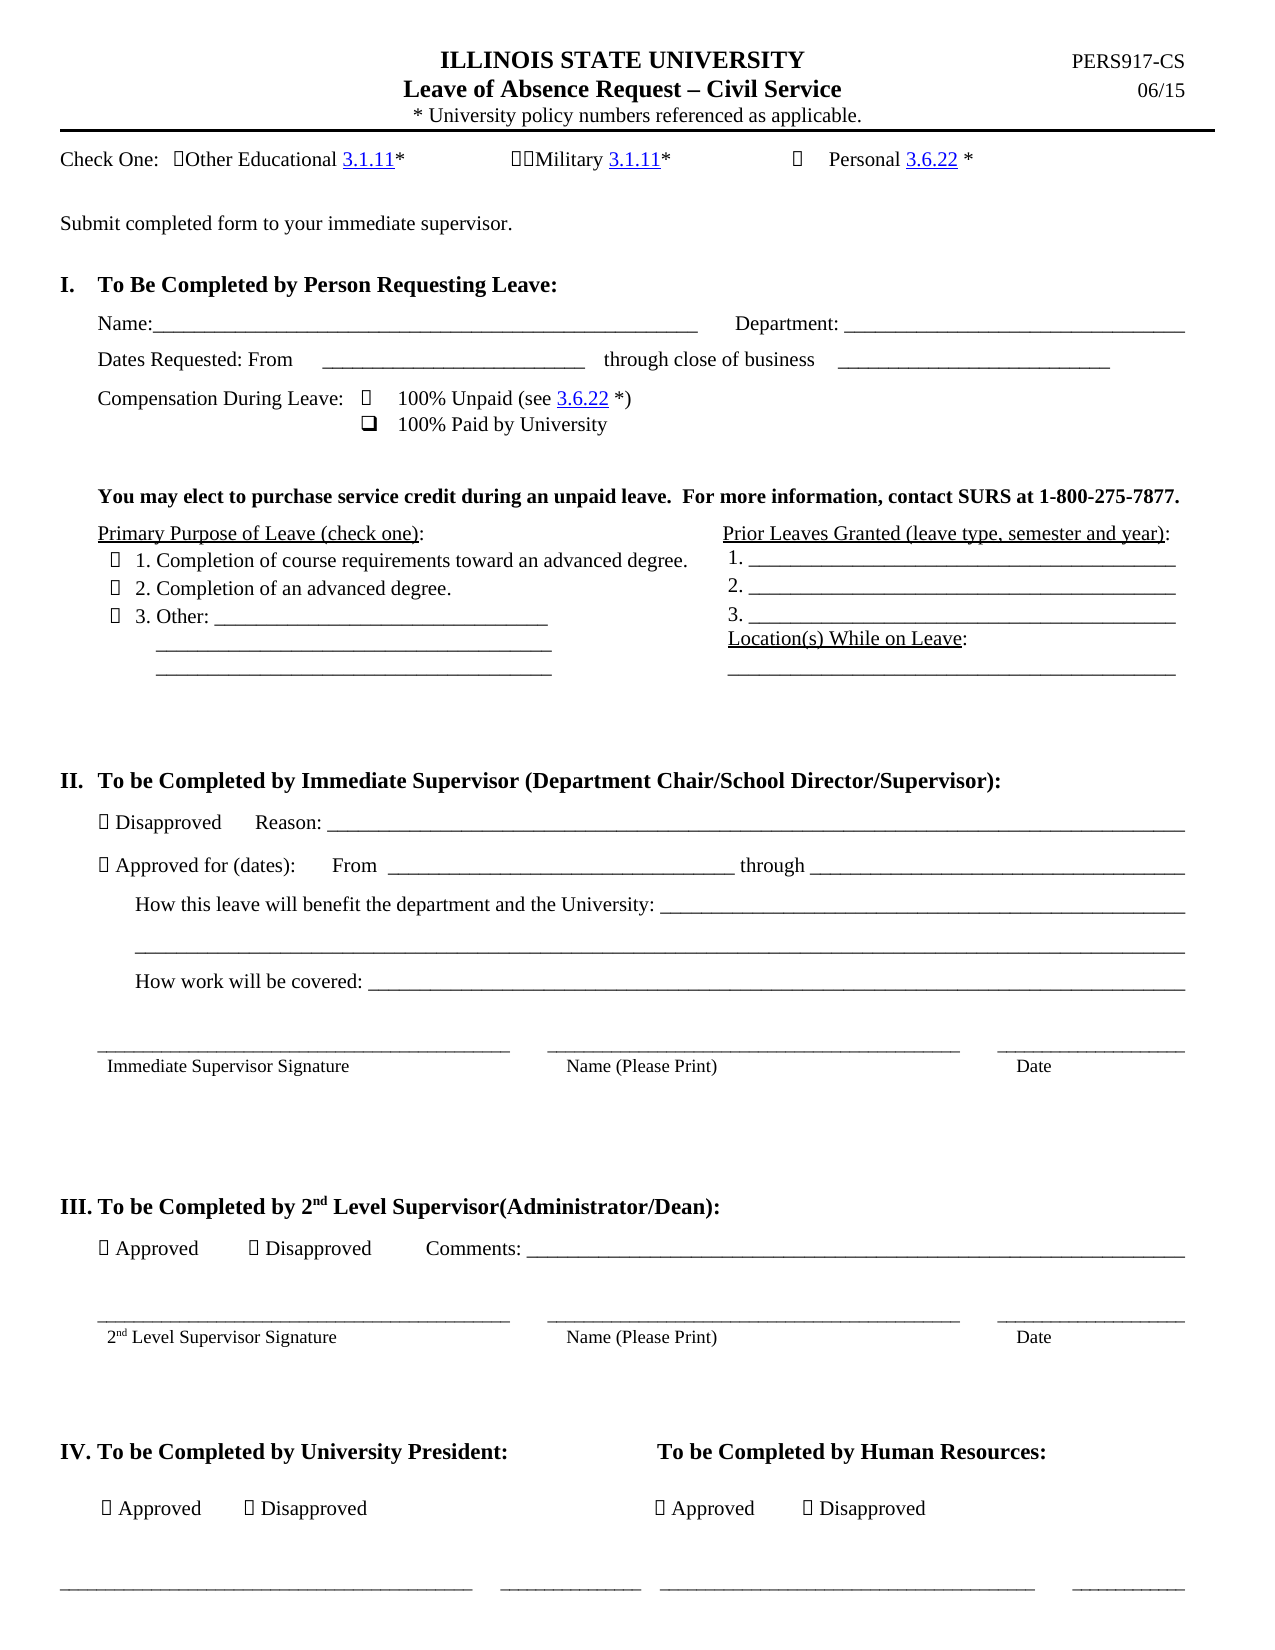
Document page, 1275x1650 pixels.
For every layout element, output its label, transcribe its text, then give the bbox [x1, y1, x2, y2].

list 100% Paid by University [360, 412, 1215, 436]
table_cell ___________________________________________ [716, 654, 1275, 683]
text How this leave will benefit the department and the University: [135, 892, 1215, 916]
text  Approved  Disapproved Comments: [97, 1233, 1215, 1261]
table_header  1. Completion of course requirements toward an advanced degree. [98, 545, 716, 573]
text  Approved  Disapproved  Approved  Disapproved [60, 1493, 1215, 1522]
table_cell ______________________________________ [98, 654, 716, 683]
text Primary Purpose of Leave (check one): Prior Leaves Granted (leave type, semester and year): [97, 521, 1215, 545]
text Compensation During Leave:  100% Unpaid (see 3.6.22 *) [97, 383, 1215, 412]
text 2nd Level Supervisor Signature Name (Please Print) Date [97, 1326, 1215, 1347]
text  Approved for (dates): From through [97, 850, 1215, 878]
list To Be Completed by Person Requesting Leave: [60, 272, 1215, 298]
text Name: Department: [97, 311, 1215, 335]
text How work will be covered: [135, 969, 1215, 993]
table_cell  3. Other: ________________________________ ______________________________________ [98, 602, 716, 654]
table_cell 2. _________________________________________ [716, 573, 1275, 602]
text Submit completed form to your immediate supervisor. [60, 211, 1215, 235]
table_header 1. _________________________________________ [716, 545, 1275, 573]
table_cell 3. _________________________________________ Location(s) While on Leave: [716, 602, 1275, 654]
text IV. To be Completed by University President: To be Completed by Human Resources: [60, 1438, 1215, 1465]
text You may elect to purchase service credit during an unpaid leave. For more information, contact SURS at 1-800-275-7877. [97, 484, 1215, 508]
table_cell  2. Completion of an advanced degree. [98, 573, 716, 602]
text Dates Requested: From through close of business [97, 347, 1215, 371]
list To be Completed by Immediate Supervisor (Department Chair/School Director/Supervisor): [60, 768, 1215, 794]
text Check One: Other Educational 3.1.11* Military 3.1.11*  Personal 3.6.22 * [60, 144, 1215, 173]
text Immediate Supervisor Signature Name (Please Print) Date [97, 1055, 1215, 1077]
text  Disapproved Reason: [97, 807, 1215, 836]
list To be Completed by 2nd Level Supervisor(Administrator/Dean): [60, 1193, 1215, 1220]
